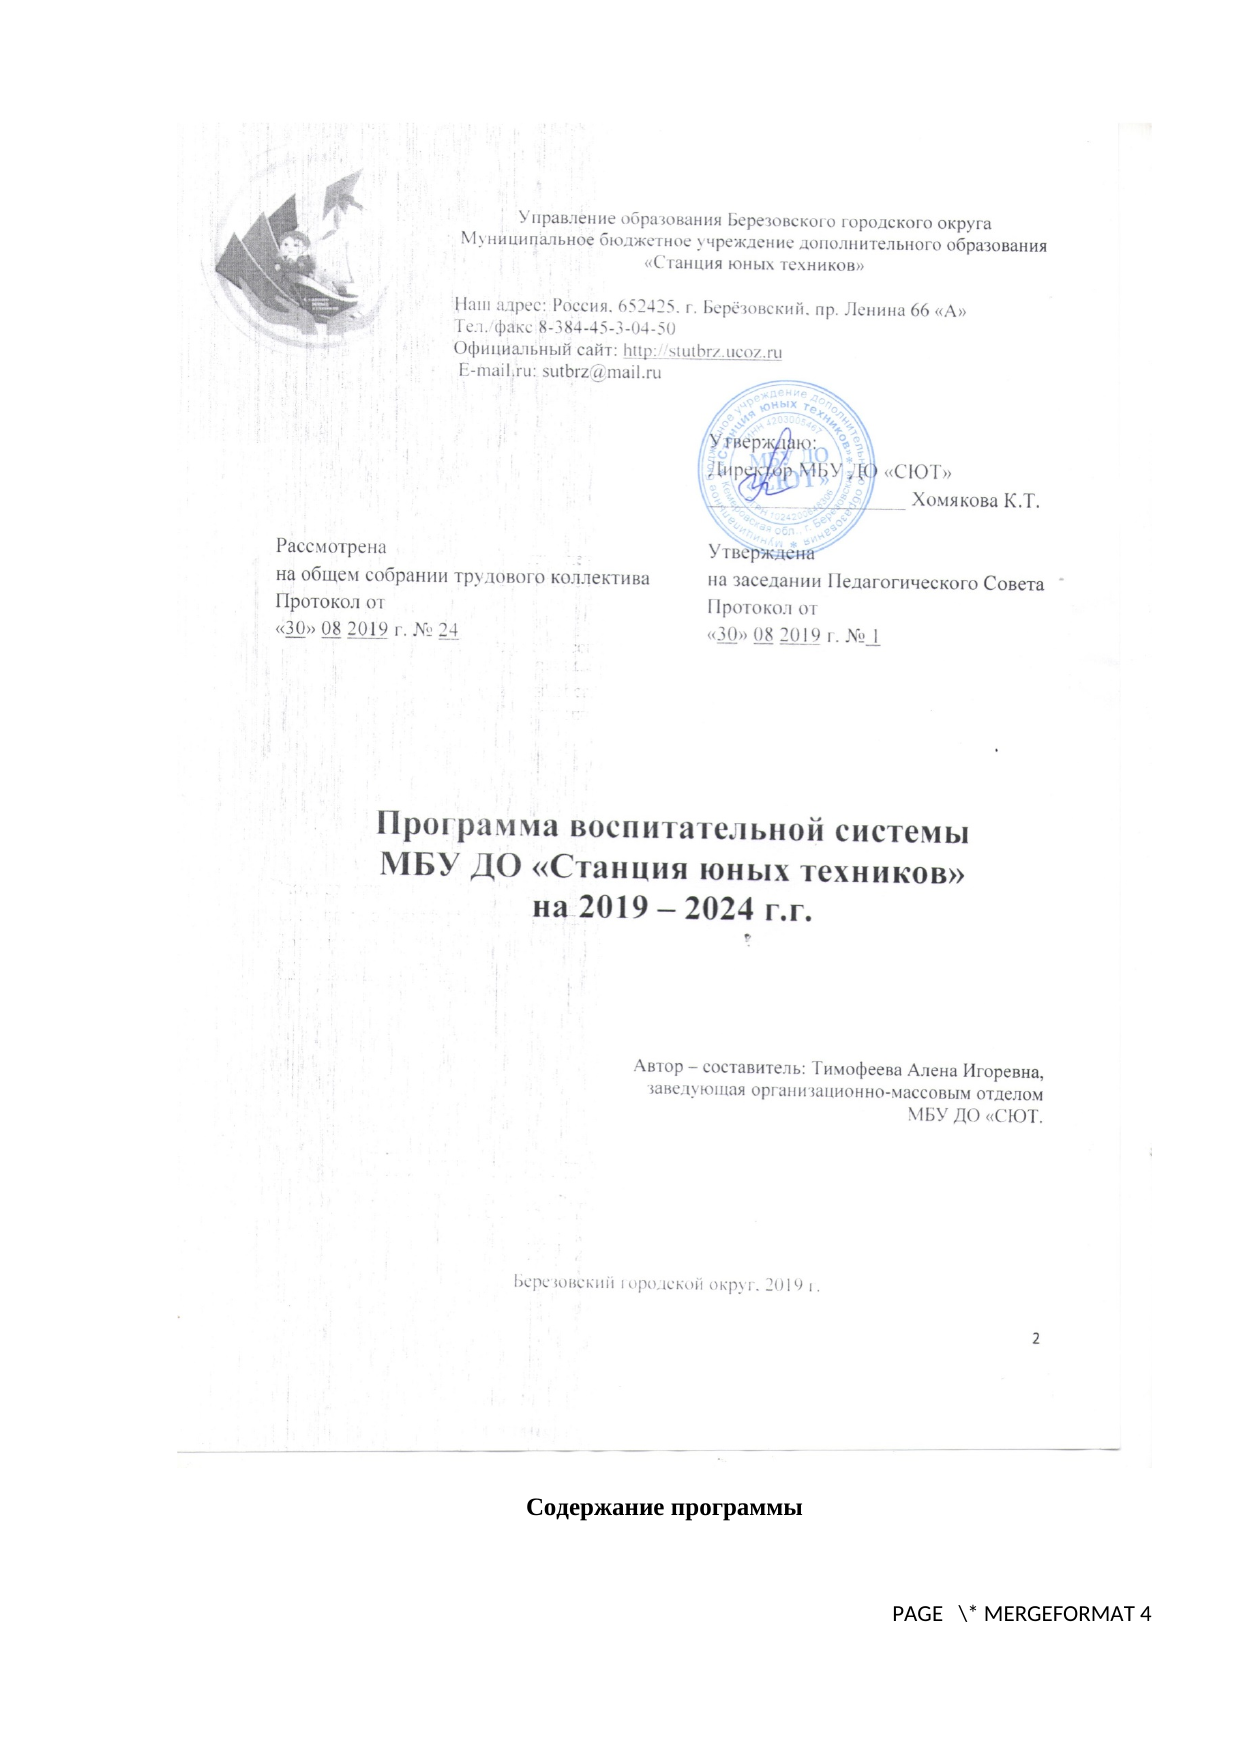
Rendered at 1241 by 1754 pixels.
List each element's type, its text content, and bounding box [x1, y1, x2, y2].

text Содержание программы [177, 1492, 1152, 1521]
picture [177, 118, 1152, 1468]
